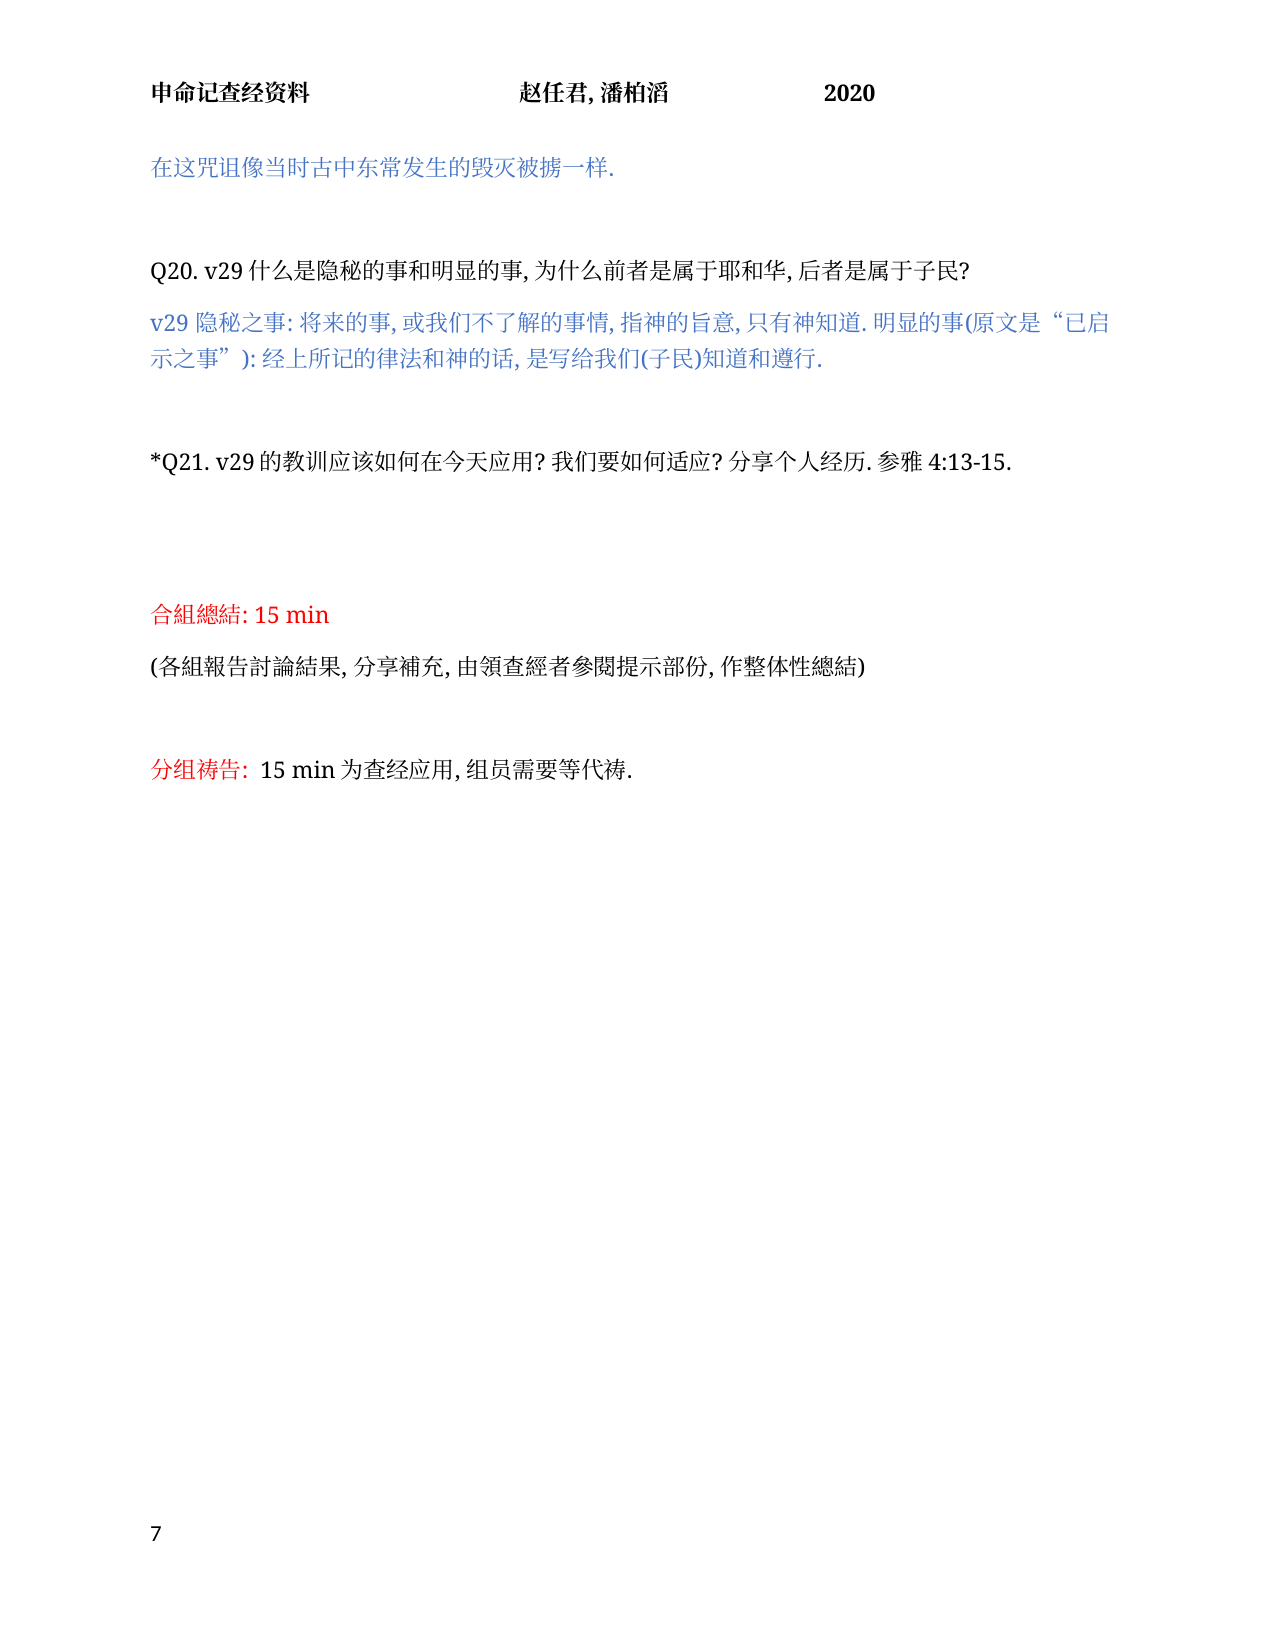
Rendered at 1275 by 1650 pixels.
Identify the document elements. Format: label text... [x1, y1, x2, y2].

text *Q21. v29的教训应该如何在今天应用? 我们要如何适应? 分享个人经历. 参雅4:13-15. [150, 444, 1125, 477]
text (各組報告討論結果, 分享補充, 由領查經者參閱提示部份, 作整体性總結) [150, 649, 1125, 682]
text Q20. v29什么是隐秘的事和明显的事, 为什么前者是属于耶和华, 后者是属于子民? [150, 253, 1125, 286]
text v29 隐秘之事: 将来的事, 或我们不了解的事情, 指神的旨意, 只有神知道. 明显的事(原文是“已启示之事”): 经上所记的律法和神的话, 是写给我们(子民)知道和遵行. [150, 305, 1125, 374]
text 分组祷告: 15 min为查经应用, 组员需要等代祷. [150, 752, 1125, 785]
text 在这咒诅像当时古中东常发生的毁灭被掳一样. [150, 150, 1125, 183]
text 合組總結: 15 min [150, 597, 1125, 630]
